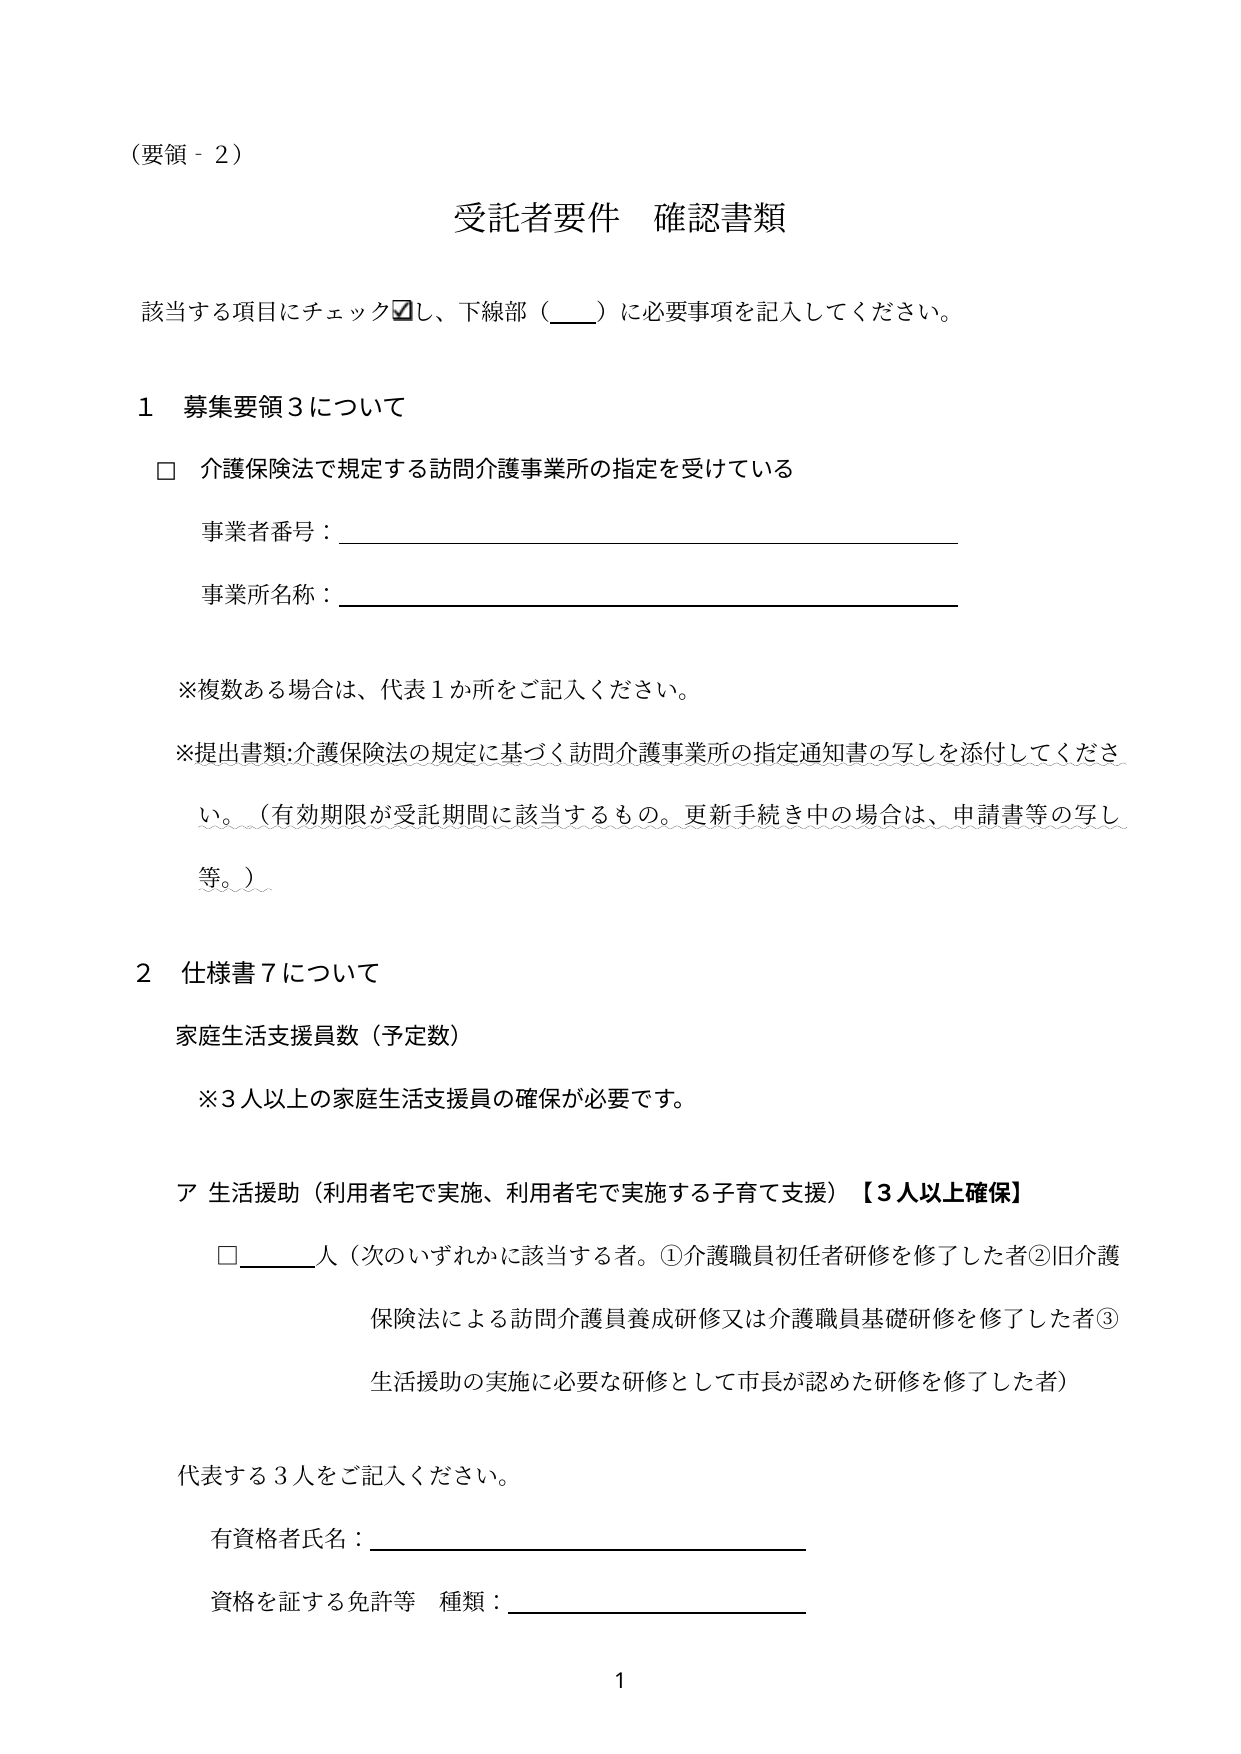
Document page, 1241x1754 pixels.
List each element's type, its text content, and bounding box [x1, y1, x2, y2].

text 資格を証する免許等 種類： [118, 1569, 1122, 1632]
picture [392, 300, 413, 321]
text 受託者要件 確認書類 [118, 185, 1122, 248]
text 有資格者氏名： [118, 1506, 1122, 1569]
text ※複数ある場合は、代表１か所をご記入ください。 [121, 657, 1122, 720]
text □ 人（次のいずれかに該当する者。①介護職員初任者研修を修了した者②旧介護保険法による訪問介護員養成研修又は介護職員基礎研修を修了した者③生活援助の実施に必要な研修として市長が認めた研修を修了した者） [118, 1223, 1122, 1412]
text ※３人以上の家庭生活支援員の確保が必要です。 [175, 1066, 1122, 1129]
text 事業所名称： [121, 562, 1122, 625]
text １ 募集要領３について [121, 374, 1122, 437]
text ア 生活援助（利用者宅で実施、利用者宅で実施する子育て支援）【３人以上確保】 [118, 1160, 1122, 1223]
text 事業者番号： [121, 499, 1122, 562]
text ※提出書類:介護保険法の規定に基づく訪問介護事業所の指定通知書の写しを添付してください。（有効期限が受託期間に該当するもの。更新手続き中の場合は、申請書等の写し等。） [175, 720, 1122, 908]
text 該当する項目にチェックし、下線部（ ）に必要事項を記入してください。 [118, 279, 1122, 342]
text （要領‐２） [118, 122, 1122, 185]
text 家庭生活支援員数（予定数） [175, 1003, 1122, 1066]
text 代表する３人をご記入ください。 [132, 1443, 1122, 1506]
text □ 介護保険法で規定する訪問介護事業所の指定を受けている [121, 437, 1122, 499]
text ２ 仕様書７について [132, 940, 1122, 1003]
